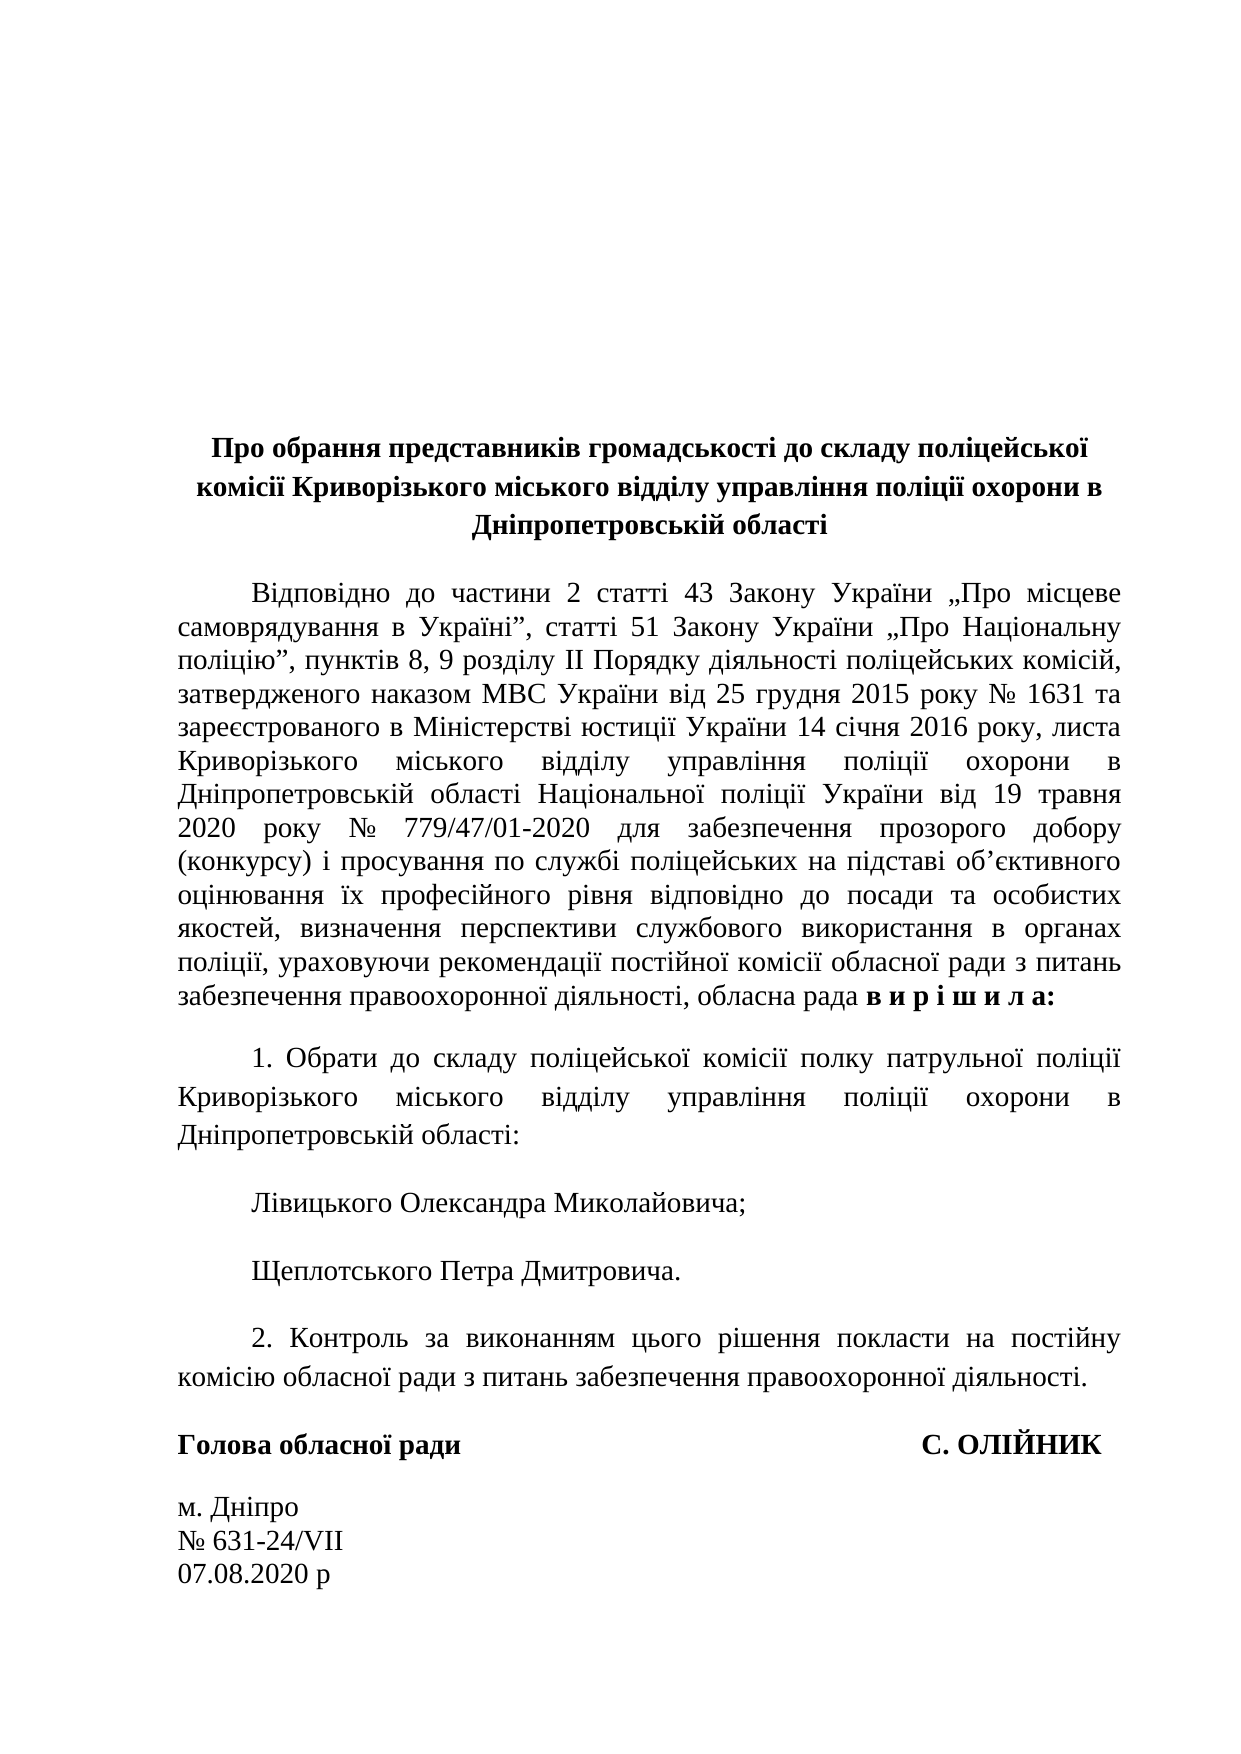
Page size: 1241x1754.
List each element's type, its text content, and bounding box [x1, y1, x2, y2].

text 07.08.2020 р [177, 1557, 1078, 1590]
text Голова обласної ради С. ОЛІЙНИК [177, 1427, 1122, 1460]
text 2. Контроль за виконанням цього рішення покласти на постійну комісію обласної ради з питань забезпечення правоохоронної діяльності. [177, 1321, 1122, 1393]
text Про обрання представників громадськості до складу поліцейської комісії Криворізького міського відділу управління поліції охорони в Дніпропетровській області [177, 430, 1122, 541]
list № 631-24/VIІ [177, 1523, 1122, 1557]
text Відповідно до частини 2 статті 43 Закону України „Про місцеве самоврядування в Україні”, статті 51 Закону України „Про Національну поліцію”, пунктів 8, 9 розділу II Порядку діяльності поліцейських комісій, затвердженого наказом МВС України від 25 грудня 2015 року № 1631 та зареєстрованого в Міністерстві юстиції України 14 січня 2016 року, листа Криворізького міського відділу управління поліції охорони в Дніпропетровській області Національної поліції України від 19 травня 2020 року № 779/47/01-2020 для забезпечення прозорого добору (конкурсу) і просування по службі поліцейських на підставі об’єктивного оцінювання їх професійного рівня відповідно до посади та особистих якостей, визначення перспективи службового використання в органах поліції, ураховуючи рекомендації постійної комісії обласної ради з питань забезпечення правоохоронної діяльності, обласна рада в и р і ш и л а: [177, 575, 1122, 1011]
list м. Дніпро [177, 1489, 1122, 1523]
text Лівицького Олександра Миколайовича; [177, 1185, 1122, 1219]
text Щеплотського Петра Дмитровича. [177, 1253, 1122, 1286]
text 1. Обрати до складу поліцейської комісії полку патрульної поліції Криворізького міського відділу управління поліції охорони в Дніпропетровській області: [177, 1040, 1122, 1151]
